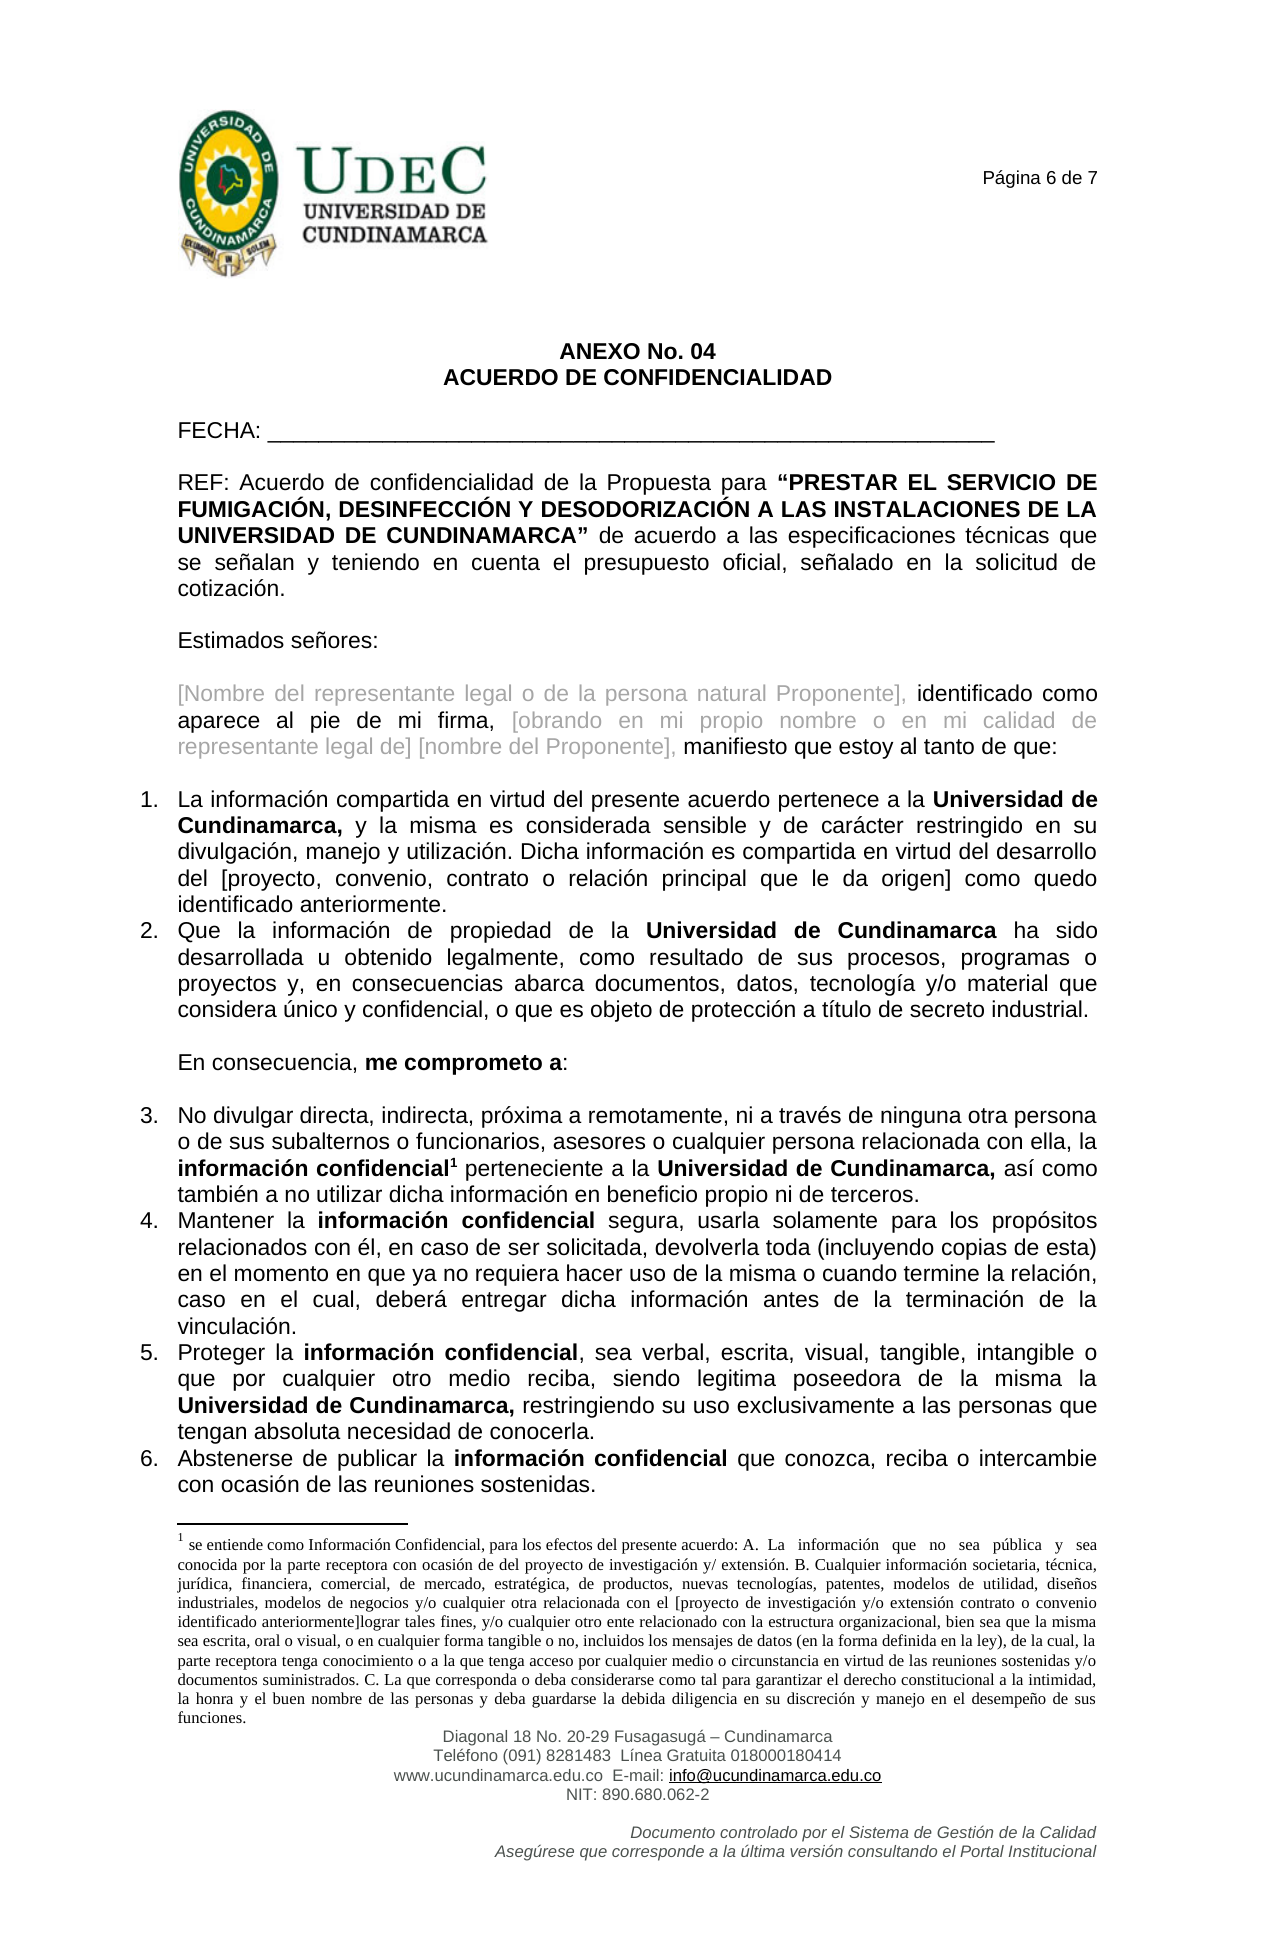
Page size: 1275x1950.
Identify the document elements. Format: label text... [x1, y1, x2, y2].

list Mantener la información confidencial segura, usarla solamente para los propósitos relacionados con él, en caso de ser solicitada, devolverla toda (incluyendo copias de esta) en el momento en que ya no requiera hacer uso de la misma o cuando termine la relación, caso en el cual, deberá entregar dicha información antes de la terminación de la vinculación. [140, 1207, 1098, 1339]
list La información compartida en virtud del presente acuerdo pertenece a la Universidad de Cundinamarca, y la misma es considerada sensible y de carácter restringido en su divulgación, manejo y utilización. Dicha información es compartida en virtud del desarrollo del [proyecto, convenio, contrato o relación principal que le da origen] como quedo identificado anteriormente. [140, 786, 1098, 917]
list Que la información de propiedad de la Universidad de Cundinamarca ha sido desarrollada u obtenido legalmente, como resultado de sus procesos, programas o proyectos y, en consecuencias abarca documentos, datos, tecnología y/o material que considera único y confidencial, o que es objeto de protección a título de secreto industrial. [140, 917, 1098, 1023]
list Proteger la información confidencial, sea verbal, escrita, visual, tangible, intangible o que por cualquier otro medio reciba, siendo legitima poseedora de la misma la Universidad de Cundinamarca, restringiendo su uso exclusivamente a las personas que tengan absoluta necesidad de conocerla. [140, 1339, 1098, 1444]
list No divulgar directa, indirecta, próxima a remotamente, ni a través de ninguna otra persona o de sus subalternos o funcionarios, asesores o cualquier persona relacionada con ella, la información confidencial perteneciente a la Universidad de Cundinamarca, así como también a no utilizar dicha información en beneficio propio ni de terceros. [140, 1102, 1098, 1207]
text En consecuencia, me comprometo a: [177, 1049, 1098, 1076]
text REF: Acuerdo de confidencialidad de la Propuesta para “PRESTAR EL SERVICIO DE FUMIGACIÓN, DESINFECCIÓN Y DESODORIZACIÓN A LAS INSTALACIONES DE LA UNIVERSIDAD DE CUNDINAMARCA” de acuerdo a las especificaciones técnicas que se señalan y teniendo en cuenta el presupuesto oficial, señalado en la solicitud de cotización. [177, 469, 1098, 601]
picture [178, 109, 490, 279]
text ACUERDO DE CONFIDENCIALIDAD [177, 364, 1098, 390]
list Abstenerse de publicar la información confidencial que conozca, reciba o intercambie con ocasión de las reuniones sostenidas. [140, 1444, 1098, 1497]
text [Nombre del representante legal o de la persona natural Proponente], identificado como aparece al pie de mi firma, [obrando en mi propio nombre o en mi calidad de representante legal de] [nombre del Proponente], manifiesto que estoy al tanto de que: [177, 680, 1098, 759]
text Estimados señores: [177, 627, 1098, 654]
text ANEXO No. 04 [177, 338, 1098, 364]
text FECHA: _________________________________________________________ [177, 417, 1098, 443]
